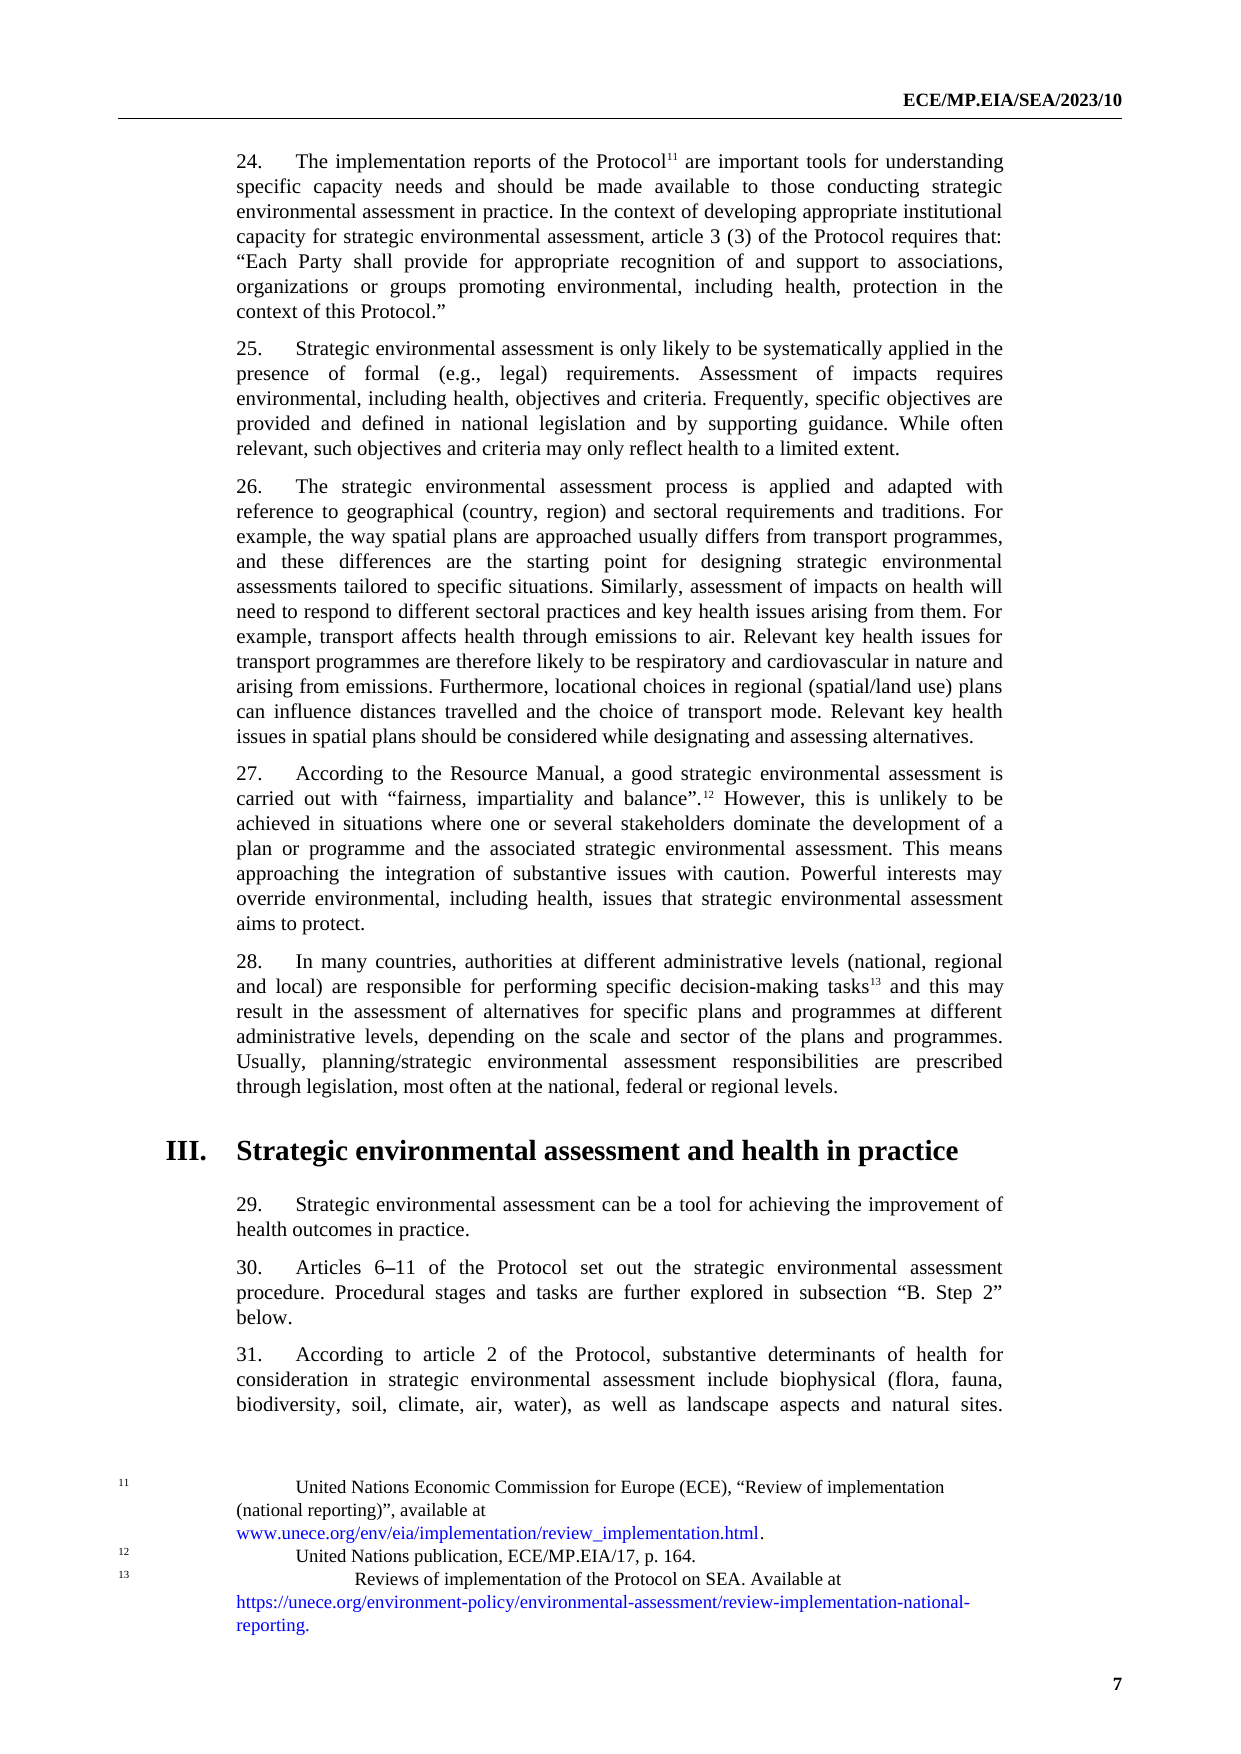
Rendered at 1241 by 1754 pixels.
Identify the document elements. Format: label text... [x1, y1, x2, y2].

text 28. In many countries, authorities at different administrative levels (national, regional and local) are responsible for performing specific decision-making tasks and this may result in the assessment of alternatives for specific plans and programmes at different administrative levels, depending on the scale and sector of the plans and programmes. Usually, planning/strategic environmental assessment responsibilities are prescribed through legislation, most often at the national, federal or regional levels. [236, 948, 1004, 1098]
text 30. Articles 6–11 of the Protocol set out the strategic environmental assessment procedure. Procedural stages and tasks are further explored in subsection “B. Step 2” below. [236, 1254, 1004, 1329]
text 29. Strategic environmental assessment can be a tool for achieving the improvement of health outcomes in practice. [236, 1191, 1004, 1241]
text 25. Strategic environmental assessment is only likely to be systematically applied in the presence of formal (e.g., legal) requirements. Assessment of impacts requires environmental, including health, objectives and criteria. Frequently, specific objectives are provided and defined in national legislation and by supporting guidance. While often relevant, such objectives and criteria may only reflect health to a limited extent. [236, 335, 1004, 460]
text III. Strategic environmental assessment and health in practice [118, 1135, 1004, 1166]
text 24. The implementation reports of the Protocol are important tools for understanding specific capacity needs and should be made available to those conducting strategic environmental assessment in practice. In the context of developing appropriate institutional capacity for strategic environmental assessment, article 3 (3) of the Protocol requires that: “Each Party shall provide for appropriate recognition of and support to associations, organizations or groups promoting environmental, including health, protection in the context of this Protocol.” [236, 148, 1004, 323]
text 27. According to the Resource Manual, a good strategic environmental assessment is carried out with “fairness, impartiality and balance”. However, this is unlikely to be achieved in situations where one or several stakeholders dominate the development of a plan or programme and the associated strategic environmental assessment. This means approaching the integration of substantive issues with caution. Powerful interests may override environmental, including health, issues that strategic environmental assessment aims to protect. [236, 760, 1004, 935]
text 26. The strategic environmental assessment process is applied and adapted with reference to geographical (country, region) and sectoral requirements and traditions. For example, the way spatial plans are approached usually differs from transport programmes, and these differences are the starting point for designing strategic environmental assessments tailored to specific situations. Similarly, assessment of impacts on health will need to respond to different sectoral practices and key health issues arising from them. For example, transport affects health through emissions to air. Relevant key health issues for transport programmes are therefore likely to be respiratory and cardiovascular in nature and arising from emissions. Furthermore, locational choices in regional (spatial/land use) plans can influence distances travelled and the choice of transport mode. Relevant key health issues in spatial plans should be considered while designating and assessing alternatives. [236, 473, 1004, 748]
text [236, 1341, 1004, 1416]
